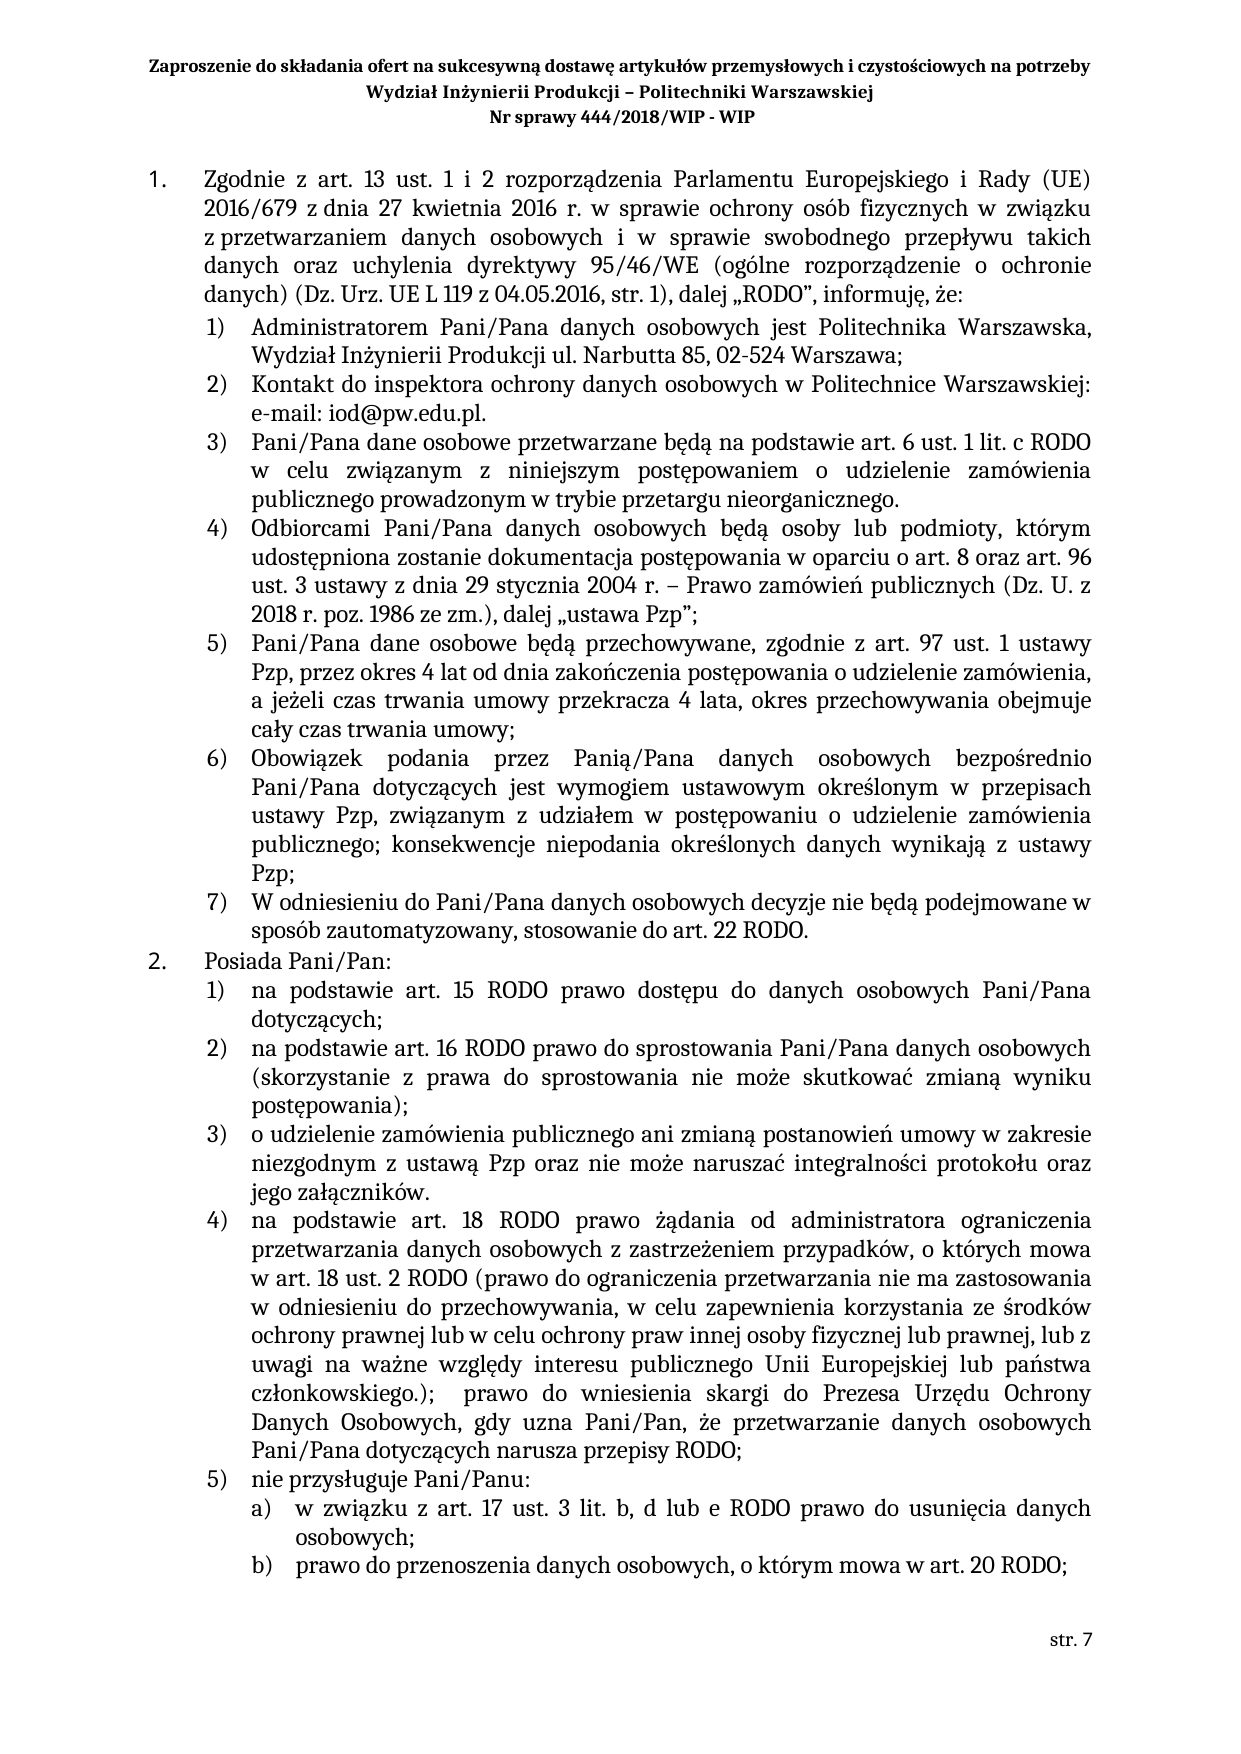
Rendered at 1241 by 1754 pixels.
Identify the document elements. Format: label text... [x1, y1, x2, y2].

list w związku z art. 17 ust. 3 lit. b, d lub e RODO prawo do usunięcia danych osobowych; [251, 1494, 1092, 1551]
list Pani/Pana dane osobowe przetwarzane będą na podstawie art. 6 ust. 1 lit. c RODO w celu związanym z niniejszym postępowaniem o udzielenie zamówienia publicznego prowadzonym w trybie przetargu nieorganicznego. [207, 427, 1092, 514]
list Obowiązek podania przez Panią/Pana danych osobowych bezpośrednio Pani/Pana dotyczących jest wymogiem ustawowym określonym w przepisach ustawy Pzp, związanym z udziałem w postępowaniu o udzielenie zamówienia publicznego; konsekwencje niepodania określonych danych wynikają z ustawy Pzp; [207, 744, 1092, 887]
list o udzielenie zamówienia publicznego ani zmianą postanowień umowy w zakresie niezgodnym z ustawą Pzp oraz nie może naruszać integralności protokołu oraz jego załączników. [207, 1120, 1092, 1206]
list Pani/Pana dane osobowe będą przechowywane, zgodnie z art. 97 ust. 1 ustawy Pzp, przez okres 4 lat od dnia zakończenia postępowania o udzielenie zamówienia, a jeżeli czas trwania umowy przekracza 4 lata, okres przechowywania obejmuje cały czas trwania umowy; [207, 629, 1092, 744]
list Kontakt do inspektora ochrony danych osobowych w Politechnice Warszawskiej: e-mail: iod@pw.edu.pl. [207, 370, 1092, 427]
list Zgodnie z art. 13 ust. 1 i 2 rozporządzenia Parlamentu Europejskiego i Rady (UE) 2016/679 z dnia 27 kwietnia 2016 r. w sprawie ochrony osób fizycznych w związku z przetwarzaniem danych osobowych i w sprawie swobodnego przepływu takich danych oraz uchylenia dyrektywy 95/46/WE (ogólne rozporządzenie o ochronie danych) (Dz. Urz. UE L 119 z 04.05.2016, str. 1), dalej „RODO”, informuję, że: [148, 162, 1092, 309]
list prawo do przenoszenia danych osobowych, o którym mowa w art. 20 RODO; [251, 1551, 1092, 1580]
list W odniesieniu do Pani/Pana danych osobowych decyzje nie będą podejmowane w sposób zautomatyzowany, stosowanie do art. 22 RODO. [207, 887, 1092, 945]
list na podstawie art. 18 RODO prawo żądania od administratora ograniczenia przetwarzania danych osobowych z zastrzeżeniem przypadków, o których mowa w art. 18 ust. 2 RODO (prawo do ograniczenia przetwarzania nie ma zastosowania w odniesieniu do przechowywania, w celu zapewnienia korzystania ze środków ochrony prawnej lub w celu ochrony praw innej osoby fizycznej lub prawnej, lub z uwagi na ważne względy interesu publicznego Unii Europejskiej lub państwa członkowskiego.); prawo do wniesienia skargi do Prezesa Urzędu Ochrony Danych Osobowych, gdy uzna Pani/Pan, że przetwarzanie danych osobowych Pani/Pana dotyczących narusza przepisy RODO; [207, 1206, 1092, 1465]
list nie przysługuje Pani/Panu: [207, 1465, 1092, 1494]
list Administratorem Pani/Pana danych osobowych jest Politechnika Warszawska, Wydział Inżynierii Produkcji ul. Narbutta 85, 02-524 Warszawa; [207, 312, 1092, 370]
list na podstawie art. 16 RODO prawo do sprostowania Pani/Pana danych osobowych (skorzystanie z prawa do sprostowania nie może skutkować zmianą wyniku postępowania); [207, 1034, 1092, 1120]
list Posiada Pani/Pan: [148, 945, 1092, 976]
list Odbiorcami Pani/Pana danych osobowych będą osoby lub podmioty, którym udostępniona zostanie dokumentacja postępowania w oparciu o art. 8 oraz art. 96 ust. 3 ustawy z dnia 29 stycznia 2004 r. – Prawo zamówień publicznych (Dz. U. z 2018 r. poz. 1986 ze zm.), dalej „ustawa Pzp”; [207, 514, 1092, 629]
list na podstawie art. 15 RODO prawo dostępu do danych osobowych Pani/Pana dotyczących; [207, 976, 1092, 1034]
